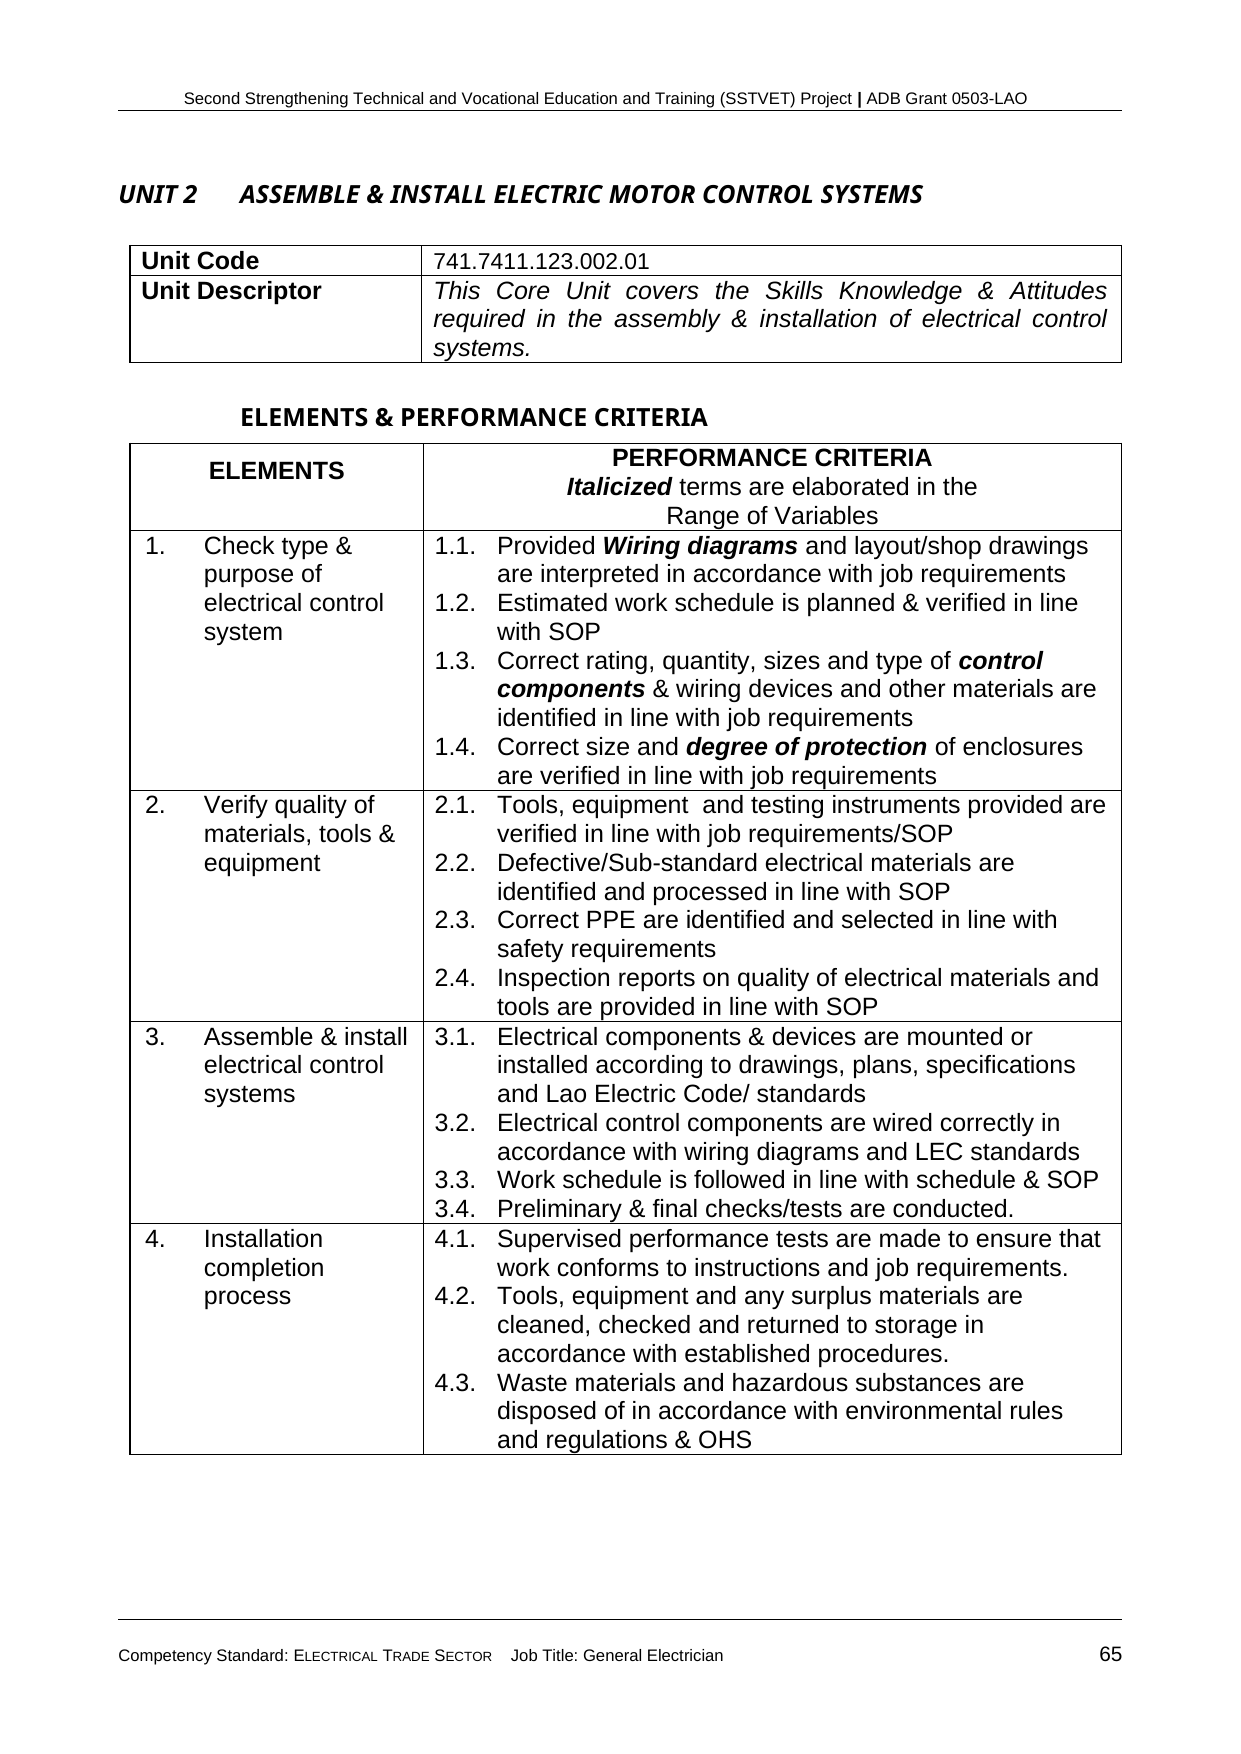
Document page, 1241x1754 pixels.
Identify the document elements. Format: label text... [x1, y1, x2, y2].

table_cell Supervised performance tests are made to ensure that work conforms to instructions and job requirements. Tools, equipment and any surplus materials are cleaned, checked and returned to storage in accordance with established procedures. Waste materials and hazardous substances are disposed of in accordance with environmental rules and regulations & OHS [424, 1224, 1121, 1454]
table_cell Unit Descriptor [131, 276, 421, 362]
table_cell Electrical components & devices are mounted or installed according to drawings, plans, specifications and Lao Electric Code/ standards Electrical control components are wired correctly in accordance with wiring diagrams and LEC standards Work schedule is followed in line with schedule & SOP Preliminary & final checks/tests are conducted. [424, 1022, 1121, 1223]
table_cell Provided Wiring diagrams and layout/shop drawings are interpreted in accordance with job requirements Estimated work schedule is planned & verified in line with SOP Correct rating, quantity, sizes and type of control components & wiring devices and other materials are identified in line with job requirements Correct size and degree of protection of enclosures are verified in line with job requirements [424, 531, 1121, 789]
subtitle Assemble & Install electric motor control systems [118, 177, 1122, 211]
table_cell Tools, equipment and testing instruments provided are verified in line with job requirements/SOP Defective/Sub-standard electrical materials are identified and processed in line with SOP Correct PPE are identified and selected in line with safety requirements Inspection reports on quality of electrical materials and tools are provided in line with SOP [424, 791, 1121, 1021]
table_cell Installation completion process [131, 1224, 423, 1454]
table_header 741.7411.123.002.01 [422, 246, 1121, 274]
table_header PERFORMANCE CRITERIA Italicized terms are elaborated in the Range of Variables [424, 444, 1121, 530]
table_cell This Core Unit covers the Skills Knowledge & Attitudes required in the assembly & installation of electrical control systems. [422, 276, 1121, 362]
table_cell Verify quality of materials, tools & equipment [131, 791, 423, 1021]
table_cell Assemble & install electrical control systems [131, 1022, 423, 1223]
table_header Unit Code [131, 246, 421, 274]
table_header ELEMENTS [131, 444, 423, 530]
subtitle Elements & Performance Criteria [118, 400, 1122, 434]
table_cell Check type & purpose of electrical control system [131, 531, 423, 789]
